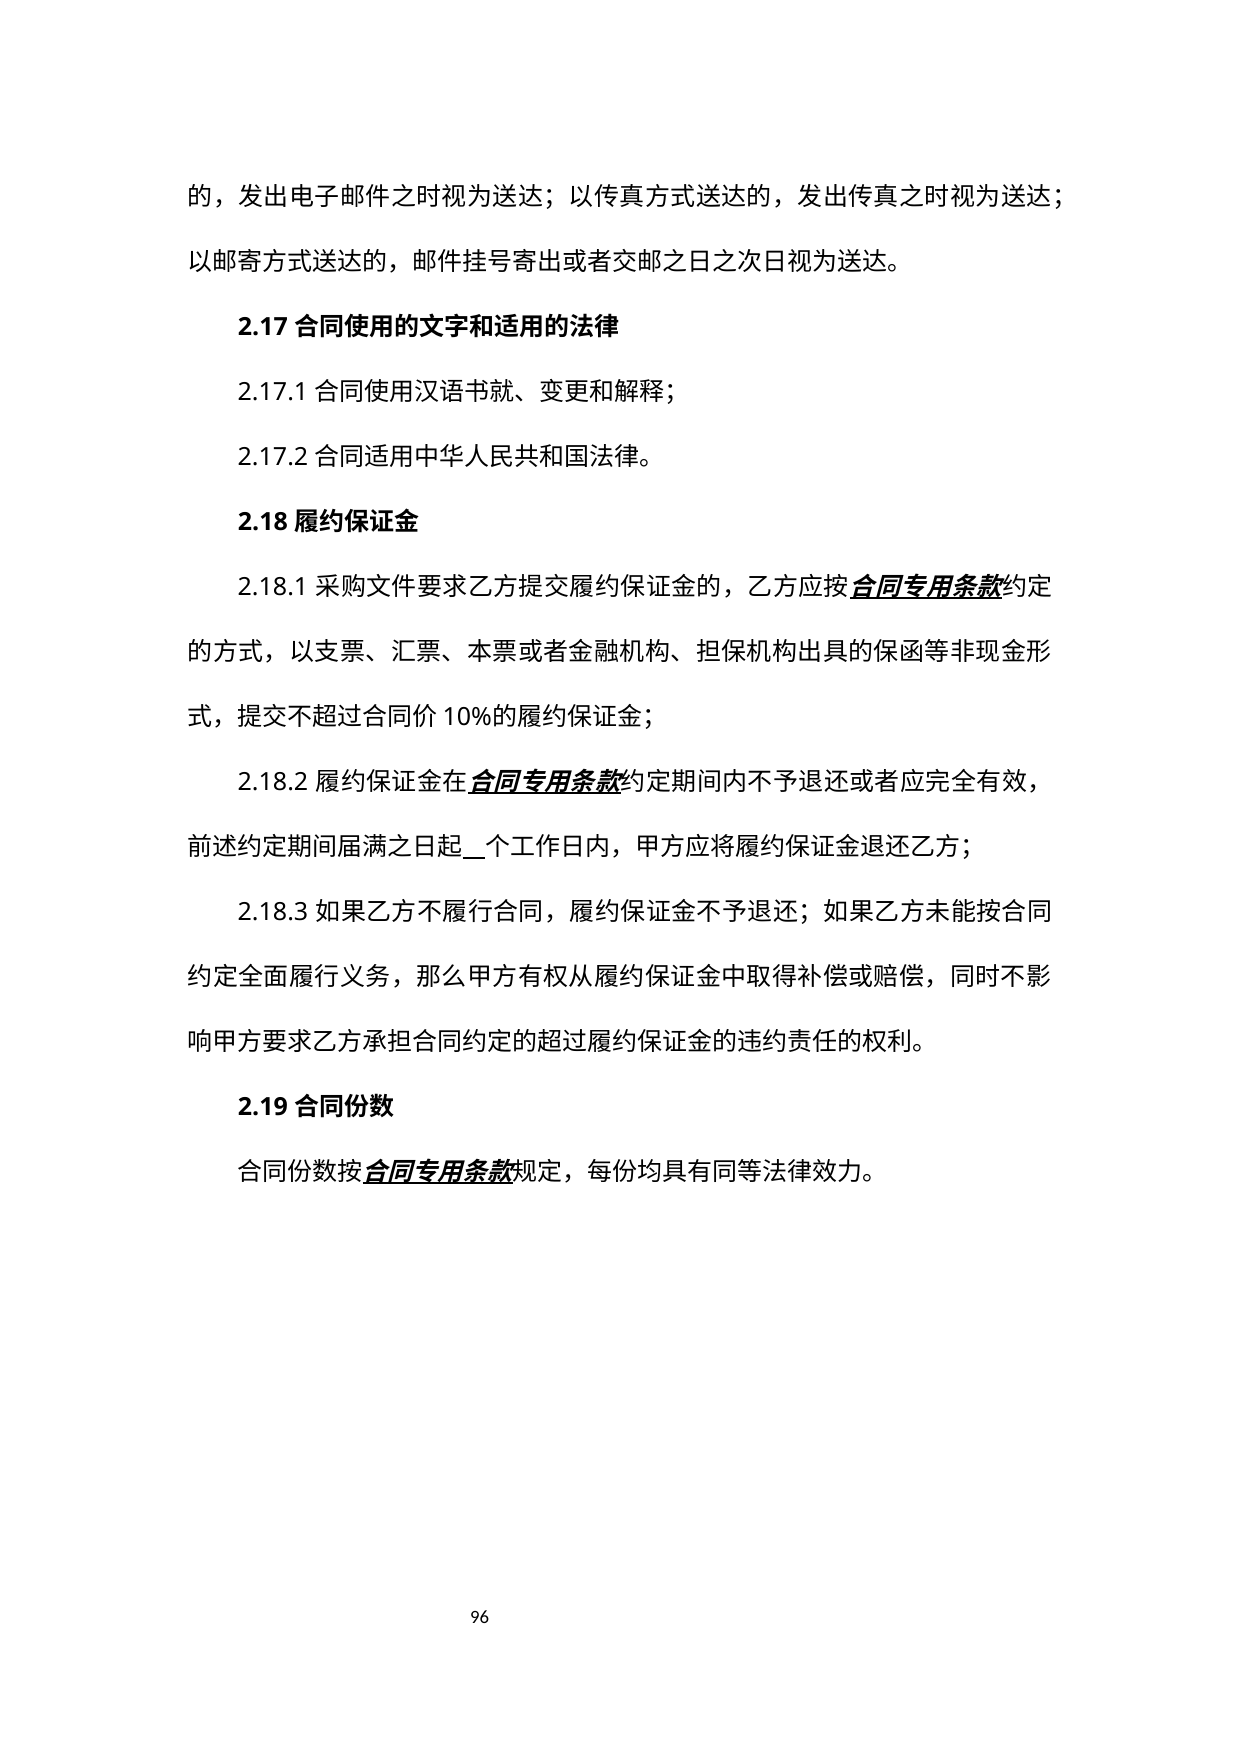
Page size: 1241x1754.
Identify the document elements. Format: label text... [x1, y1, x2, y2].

text 2.18.2 履约保证金在合同专用条款约定期间内不予退还或者应完全有效，前述约定期间届满之日起 个工作日内，甲方应将履约保证金退还乙方； [187, 747, 1053, 877]
text 2.18.1 采购文件要求乙方提交履约保证金的，乙方应按合同专用条款约定的方式，以支票、汇票、本票或者金融机构、担保机构出具的保函等非现金形式，提交不超过合同价10%的履约保证金； [187, 552, 1053, 747]
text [187, 162, 1053, 292]
text 2.19 合同份数 [187, 1072, 1053, 1137]
text 2.17.1 合同使用汉语书就、变更和解释； [187, 357, 1053, 422]
text 合同份数按合同专用条款规定，每份均具有同等法律效力。 [187, 1137, 1053, 1202]
text 2.18 履约保证金 [187, 487, 1053, 552]
text 2.18.3 如果乙方不履行合同，履约保证金不予退还；如果乙方未能按合同约定全面履行义务，那么甲方有权从履约保证金中取得补偿或赔偿，同时不影响甲方要求乙方承担合同约定的超过履约保证金的违约责任的权利。 [187, 877, 1053, 1072]
text 2.17.2 合同适用中华人民共和国法律。 [187, 422, 1053, 487]
text 2.17 合同使用的文字和适用的法律 [187, 292, 1053, 357]
